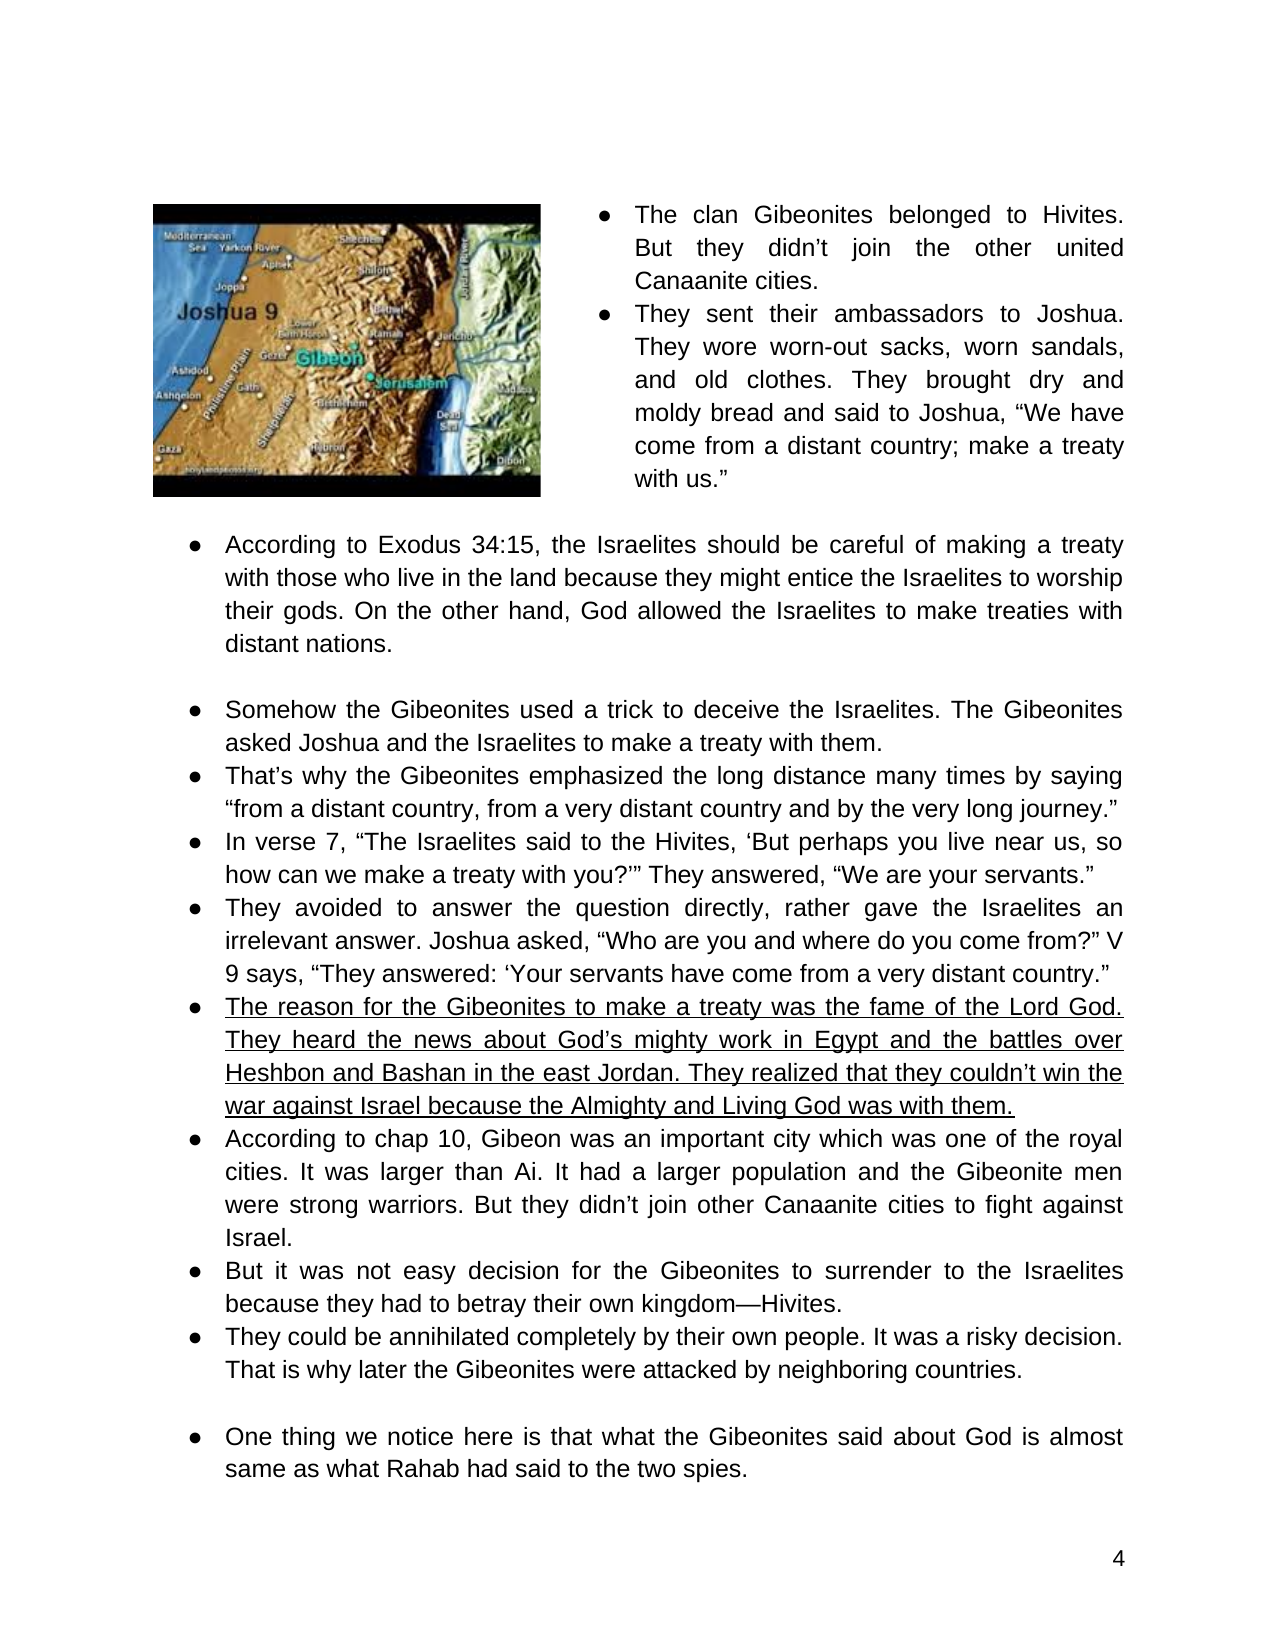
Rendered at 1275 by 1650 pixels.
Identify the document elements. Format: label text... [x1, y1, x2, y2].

list They could be annihilated completely by their own people. It was a risky decision. That is why later the Gibeonites were attacked by neighboring countries. [187, 1322, 1125, 1384]
list That’s why the Gibeonites emphasized the long distance many times by saying “from a distant country, from a very distant country and by the very long journey.” [187, 761, 1125, 823]
list But it was not easy decision for the Gibeonites to surrender to the Israelites because they had to betray their own kingdom—Hivites. [187, 1256, 1125, 1318]
picture [153, 204, 541, 497]
list Somehow the Gibeonites used a trick to deceive the Israelites. The Gibeonites asked Joshua and the Israelites to make a treaty with them. [187, 695, 1125, 757]
list According to chap 10, Gibeon was an important city which was one of the royal cities. It was larger than Ai. It had a larger population and the Gibeonite men were strong warriors. But they didn’t join other Canaanite cities to fight against Israel. [187, 1124, 1125, 1252]
list According to Exodus 34:15, the Israelites should be careful of making a treaty with those who live in the land because they might entice the Israelites to worship their gods. On the other hand, God allowed the Israelites to make treaties with distant nations. [187, 530, 1125, 658]
list They avoided to answer the question directly, rather gave the Israelites an irrelevant answer. Joshua asked, “Who are you and where do you come from?” V 9 says, “They answered: ‘Your servants have come from a very distant country.” [187, 893, 1125, 988]
list In verse 7, “The Israelites said to the Hivites, ‘But perhaps you live near us, so how can we make a treaty with you?’” They answered, “We are your servants.” [187, 827, 1125, 889]
list One thing we notice here is that what the Gibeonites said about God is almost same as what Rahab had said to the two spies. [187, 1421, 1125, 1483]
list The reason for the Gibeonites to make a treaty was the fame of the Lord God. They heard the news about God’s mighty work in Egypt and the battles over Heshbon and Bashan in the east Jordan. They realized that they couldn’t win the war against Israel because the Almighty and Living God was with them. [187, 992, 1125, 1120]
list The clan Gibeonites belonged to Hivites. But they didn’t join the other united Canaanite cities. [187, 200, 1125, 294]
list They sent their ambassadors to Joshua. They wore worn-out sacks, worn sandals, and old clothes. They brought dry and moldy bread and said to Joshua, “We have come from a distant country; make a treaty with us.” [541, 299, 1125, 493]
